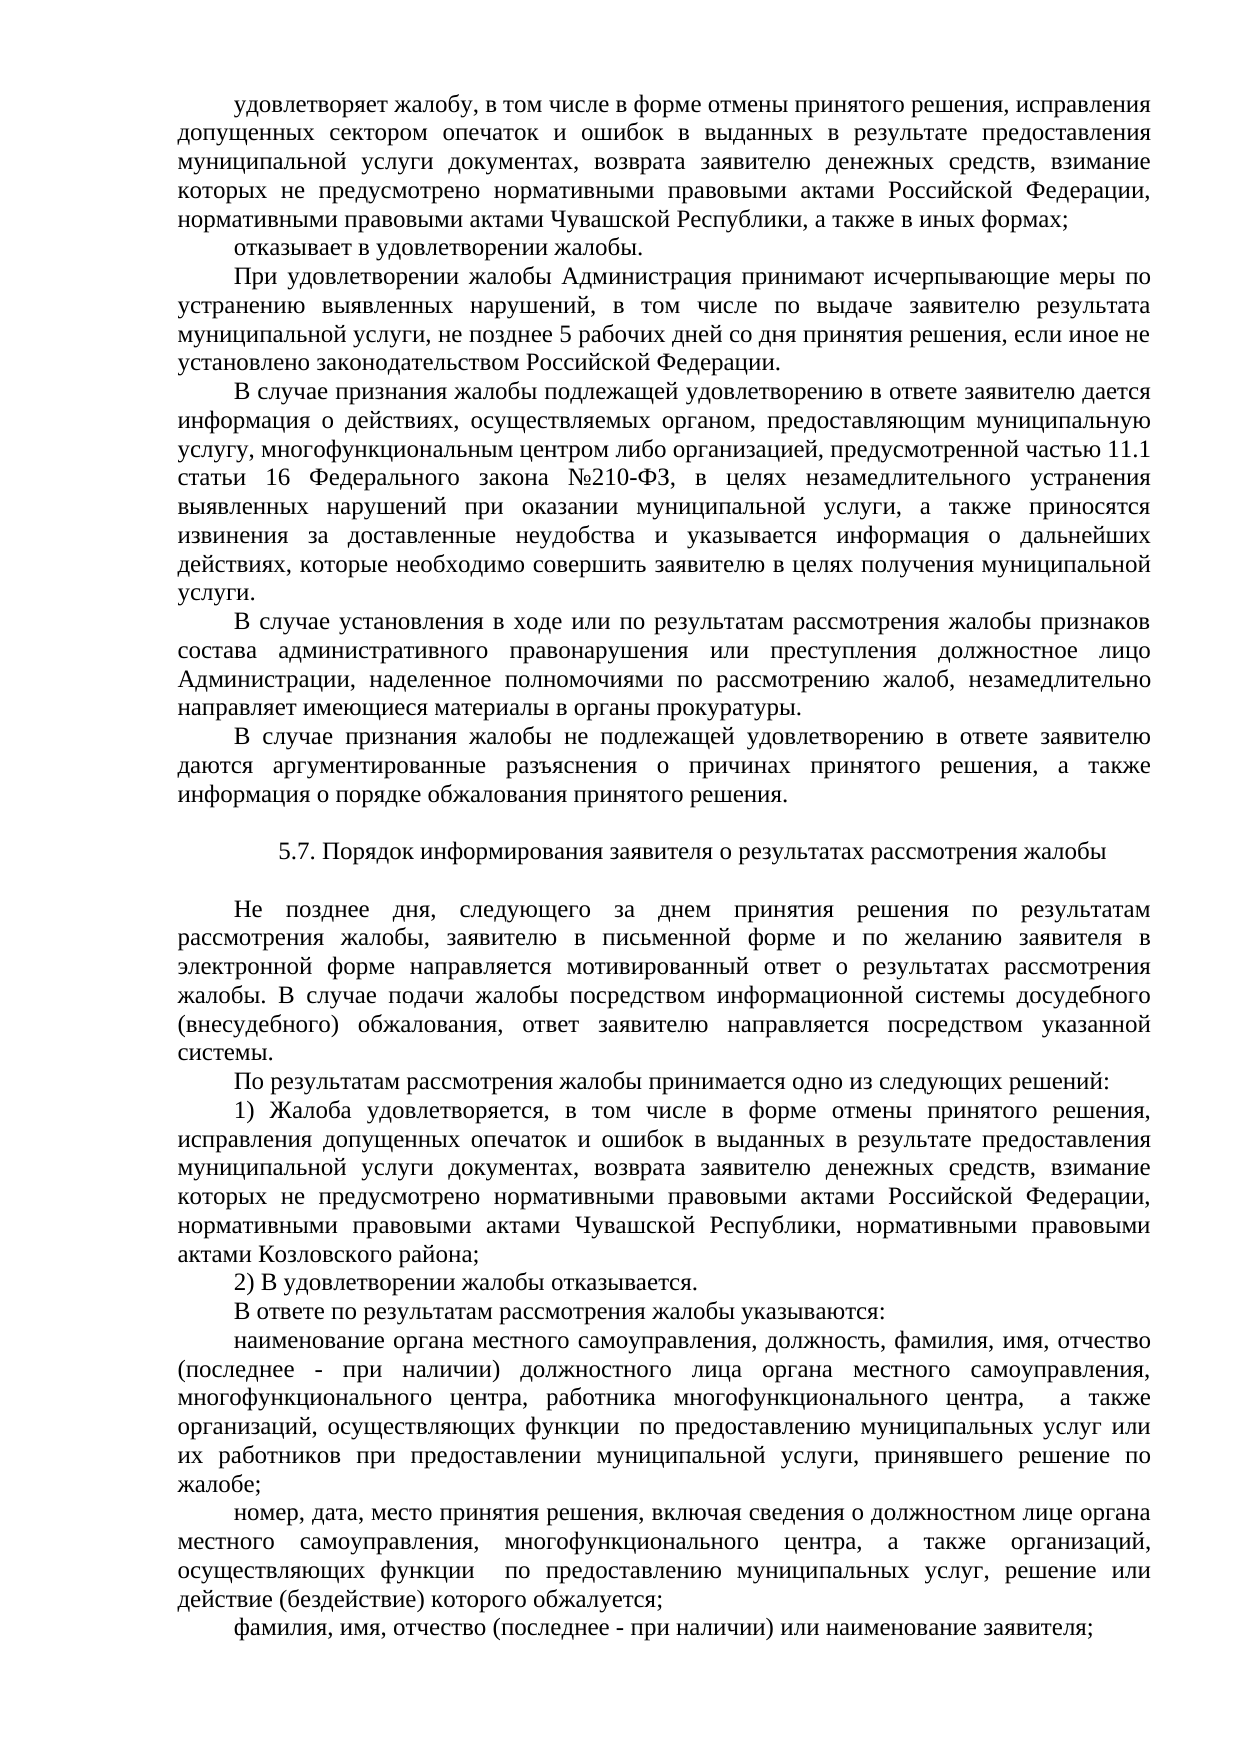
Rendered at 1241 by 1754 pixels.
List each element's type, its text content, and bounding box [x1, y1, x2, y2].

text 1) Жалоба удовлетворяется, в том числе в форме отмены принятого решения, исправления допущенных опечаток и ошибок в выданных в результате предоставления муниципальной услуги документах, возврата заявителю денежных средств, взимание которых не предусмотрено нормативными правовыми актами Российской Федерации, нормативными правовыми актами Чувашской Республики, нормативными правовыми актами Козловского района; [177, 1095, 1152, 1267]
text В случае признания жалобы подлежащей удовлетворению в ответе заявителю дается информация о действиях, осуществляемых органом, предоставляющим муниципальную услугу, многофункциональным центром либо организацией, предусмотренной частью 11.1 статьи 16 Федерального закона №210-ФЗ, в целях незамедлительного устранения выявленных нарушений при оказании муниципальной услуги, а также приносятся извинения за доставленные неудобства и указывается информация о дальнейших действиях, которые необходимо совершить заявителю в целях получения муниципальной услуги. [177, 376, 1152, 606]
text наименование органа местного самоуправления, должность, фамилия, имя, отчество (последнее - при наличии) должностного лица органа местного самоуправления, многофункционального центра, работника многофункционального центра, а также организаций, осуществляющих функции по предоставлению муниципальных услуг или их работников при предоставлении муниципальной услуги, принявшего решение по жалобе; [177, 1325, 1152, 1497]
text Не позднее дня, следующего за днем принятия решения по результатам рассмотрения жалобы, заявителю в письменной форме и по желанию заявителя в электронной форме направляется мотивированный ответ о результатах рассмотрения жалобы. В случае подачи жалобы посредством информационной системы досудебного (внесудебного) обжалования, ответ заявителю направляется посредством указанной системы. [177, 894, 1152, 1066]
text удовлетворяет жалобу, в том числе в форме отмены принятого решения, исправления допущенных сектором опечаток и ошибок в выданных в результате предоставления муниципальной услуги документах, возврата заявителю денежных средств, взимание которых не предусмотрено нормативными правовыми актами Российской Федерации, нормативными правовыми актами Чувашской Республики, а также в иных формах; [177, 89, 1152, 232]
text 2) В удовлетворении жалобы отказывается. [177, 1267, 1152, 1296]
text отказывает в удовлетворении жалобы. [177, 232, 1152, 261]
text В случае признания жалобы не подлежащей удовлетворению в ответе заявителю даются аргументированные разъяснения о причинах принятого решения, а также информация о порядке обжалования принятого решения. [177, 721, 1152, 807]
text номер, дата, место принятия решения, включая сведения о должностном лице органа местного самоуправления, многофункционального центра, а также организаций, осуществляющих функции по предоставлению муниципальных услуг, решение или действие (бездействие) которого обжалуется; [177, 1497, 1152, 1612]
text 5.7. Порядок информирования заявителя о результатах рассмотрения жалобы [177, 836, 1152, 865]
text В ответе по результатам рассмотрения жалобы указываются: [177, 1296, 1152, 1325]
text В случае установления в ходе или по результатам рассмотрения жалобы признаков состава административного правонарушения или преступления должностное лицо Администрации, наделенное полномочиями по рассмотрению жалоб, незамедлительно направляет имеющиеся материалы в органы прокуратуры. [177, 606, 1152, 721]
text При удовлетворении жалобы Администрация принимают исчерпывающие меры по устранению выявленных нарушений, в том числе по выдаче заявителю результата муниципальной услуги, не позднее 5 рабочих дней со дня принятия решения, если иное не установлено законодательством Российской Федерации. [177, 261, 1152, 376]
text фамилия, имя, отчество (последнее - при наличии) или наименование заявителя; [177, 1612, 1152, 1641]
text По результатам рассмотрения жалобы принимается одно из следующих решений: [177, 1066, 1152, 1095]
